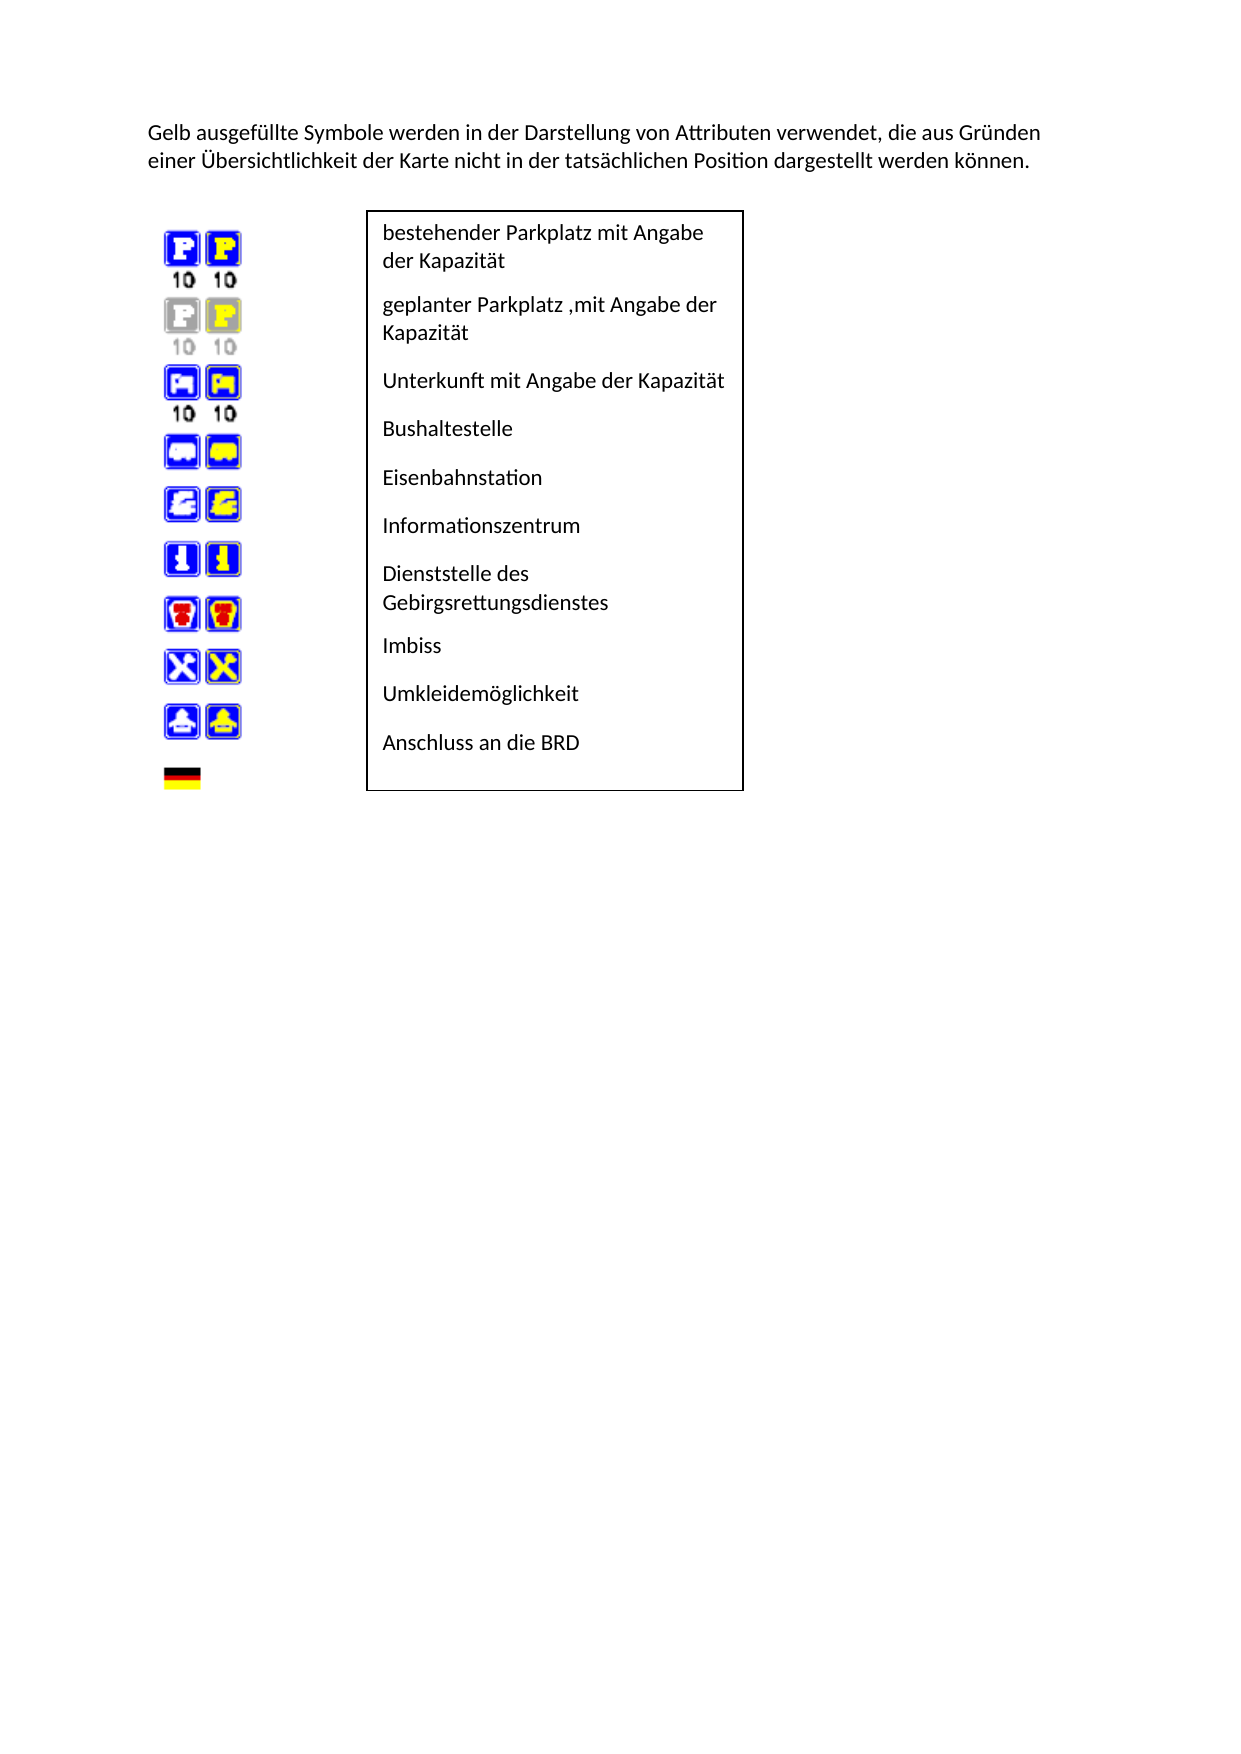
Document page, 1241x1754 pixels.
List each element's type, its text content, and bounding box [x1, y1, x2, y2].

text Gelb ausgefüllte Symbole werden in der Darstellung von Attributen verwendet, die aus Gründen einer Übersichtlichkeit der Karte nicht in der tatsächlichen Position dargestellt werden können. [148, 118, 1092, 174]
